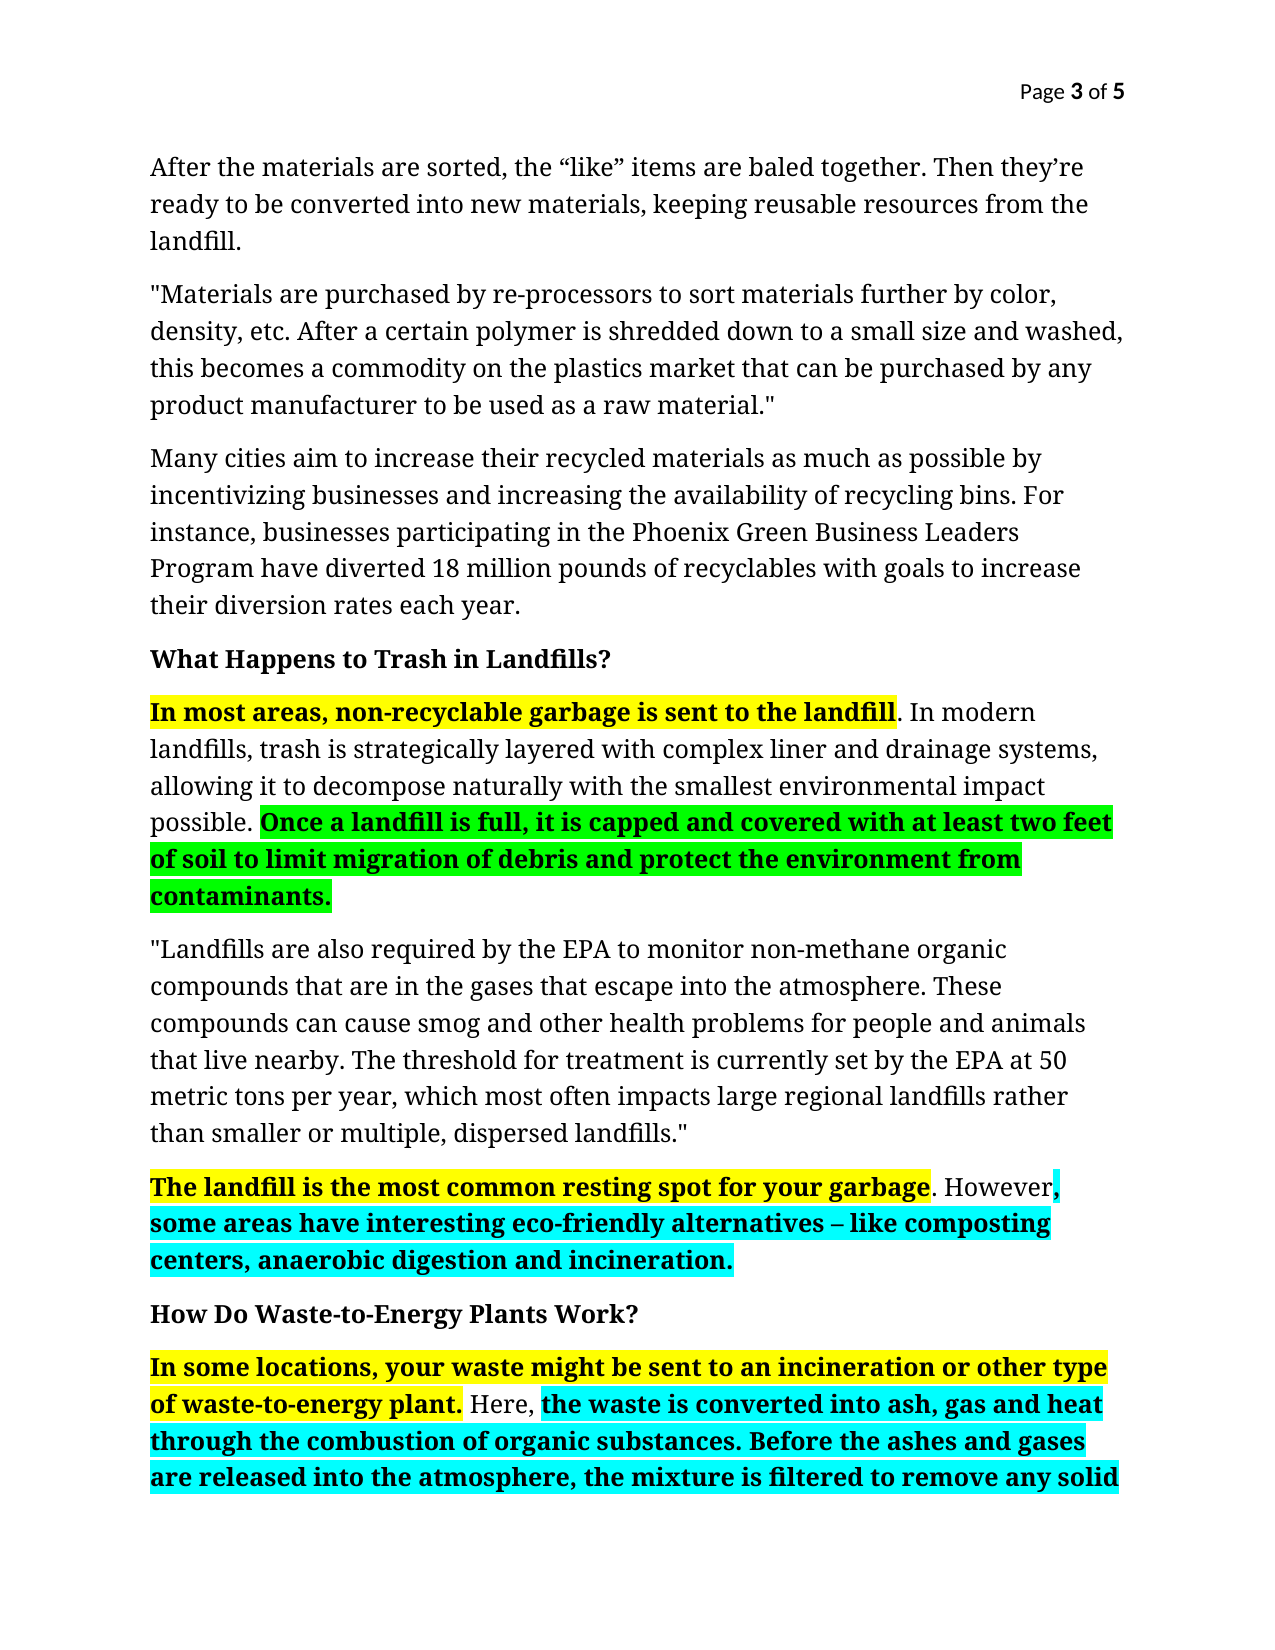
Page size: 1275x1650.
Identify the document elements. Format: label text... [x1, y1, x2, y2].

text The landfill is the most common resting spot for your garbage. However, some areas have interesting eco-friendly alternatives – like composting centers, anaerobic digestion and incineration. [150, 1169, 1125, 1277]
text What Happens to Trash in Landfills? [150, 641, 1125, 675]
text "Materials are purchased by re-processors to sort materials further by color, density, etc. After a certain polymer is shredded down to a small size and washed, this becomes a commodity on the plastics market that can be purchased by any product manufacturer to be used as a raw material." [150, 277, 1125, 421]
text After the materials are sorted, the “like” items are baled together. Then they’re ready to be converted into new materials, keeping reusable resources from the landfill. [150, 150, 1125, 258]
text "Landfills are also required by the EPA to monitor non-methane organic compounds that are in the gases that escape into the atmosphere. These compounds can cause smog and other health problems for people and animals that live nearby. The threshold for treatment is currently set by the EPA at 50 metric tons per year, which most often impacts large regional landfills rather than smaller or multiple, dispersed landfills." [150, 932, 1125, 1150]
text In most areas, non-recyclable garbage is sent to the landfill. In modern landfills, trash is strategically layered with complex liner and drainage systems, allowing it to decompose naturally with the smallest environmental impact possible. Once a landfill is full, it is capped and covered with at least two feet of soil to limit migration of debris and protect the environment from contaminants. [150, 695, 1125, 913]
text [150, 1350, 1125, 1494]
text Many cities aim to increase their recycled materials as much as possible by incentivizing businesses and increasing the availability of recycling bins. For instance, businesses participating in the Phoenix Green Business Leaders Program have diverted 18 million pounds of recyclables with goals to increase their diversion rates each year. [150, 441, 1125, 622]
text How Do Waste-to-Energy Plants Work? [150, 1296, 1125, 1330]
